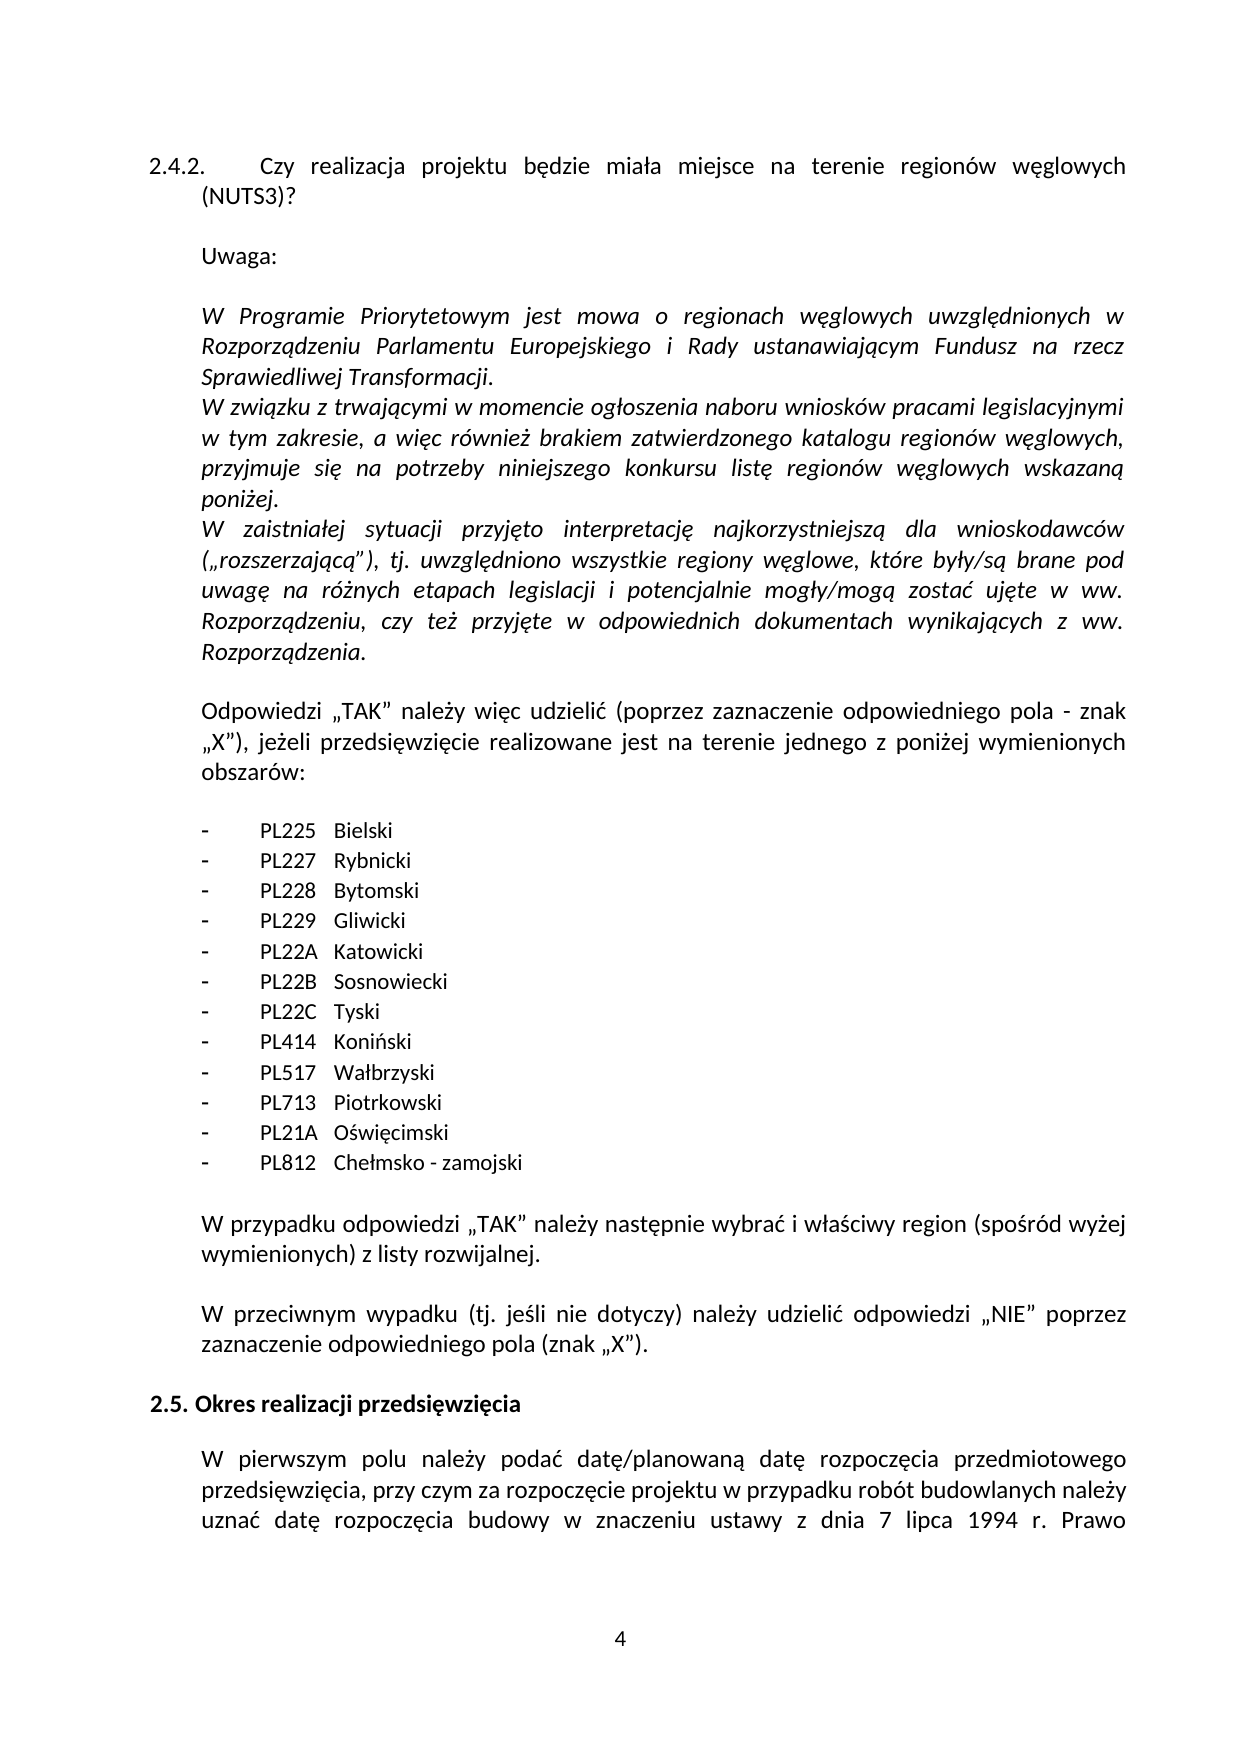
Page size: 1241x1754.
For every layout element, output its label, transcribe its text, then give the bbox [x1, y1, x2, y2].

text W zaistniałej sytuacji przyjęto interpretację najkorzystniejszą dla wnioskodawców („rozszerzającą”), tj. uwzględniono wszystkie regiony węglowe, które były/są brane pod uwagę na różnych etapach legislacji i potencjalnie mogły/mogą zostać ujęte w ww. Rozporządzeniu, czy też przyjęte w odpowiednich dokumentach wynikających z ww. Rozporządzenia. [201, 513, 1128, 666]
list PL22A Katowicki [187, 937, 1128, 965]
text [201, 1444, 1128, 1535]
list PL21A Oświęcimski [187, 1118, 1128, 1146]
list Okres realizacji przedsięwzięcia [150, 1388, 1128, 1419]
list PL713 Piotrkowski [187, 1088, 1128, 1116]
list PL22B Sosnowiecki [187, 967, 1128, 995]
text W przeciwnym wypadku (tj. jeśli nie dotyczy) należy udzielić odpowiedzi „NIE” poprzez zaznaczenie odpowiedniego pola (znak „X”). [201, 1298, 1128, 1359]
text Uwaga: [201, 240, 1128, 271]
text Odpowiedzi „TAK” należy więc udzielić (poprzez zaznaczenie odpowiedniego pola - znak „X”), jeżeli przedsięwzięcie realizowane jest na terenie jednego z poniżej wymienionych obszarów: [201, 695, 1128, 787]
text W Programie Priorytetowym jest mowa o regionach węglowych uwzględnionych w Rozporządzeniu Parlamentu Europejskiego i Rady ustanawiającym Fundusz na rzecz Sprawiedliwej Transformacji. [201, 300, 1128, 391]
list PL812 Chełmsko - zamojski [187, 1148, 1128, 1176]
list PL229 Gliwicki [187, 907, 1128, 935]
list PL22C Tyski [187, 997, 1128, 1025]
text W przypadku odpowiedzi „TAK” należy następnie wybrać i właściwy region (spośród wyżej wymienionych) z listy rozwijalnej. [201, 1208, 1128, 1269]
list PL227 Rybnicki [187, 846, 1128, 874]
list PL228 Bytomski [187, 876, 1128, 904]
text W związku z trwającymi w momencie ogłoszenia naboru wniosków pracami legislacyjnymi w tym zakresie, a więc również brakiem zatwierdzonego katalogu regionów węglowych, przyjmuje się na potrzeby niniejszego konkursu listę regionów węglowych wskazaną poniżej. [201, 391, 1128, 513]
list PL225 Bielski [187, 816, 1128, 844]
list PL517 Wałbrzyski [187, 1058, 1128, 1086]
list PL414 Koniński [187, 1027, 1128, 1056]
list Czy realizacja projektu będzie miała miejsce na terenie regionów węglowych (NUTS3)? [149, 150, 1128, 211]
